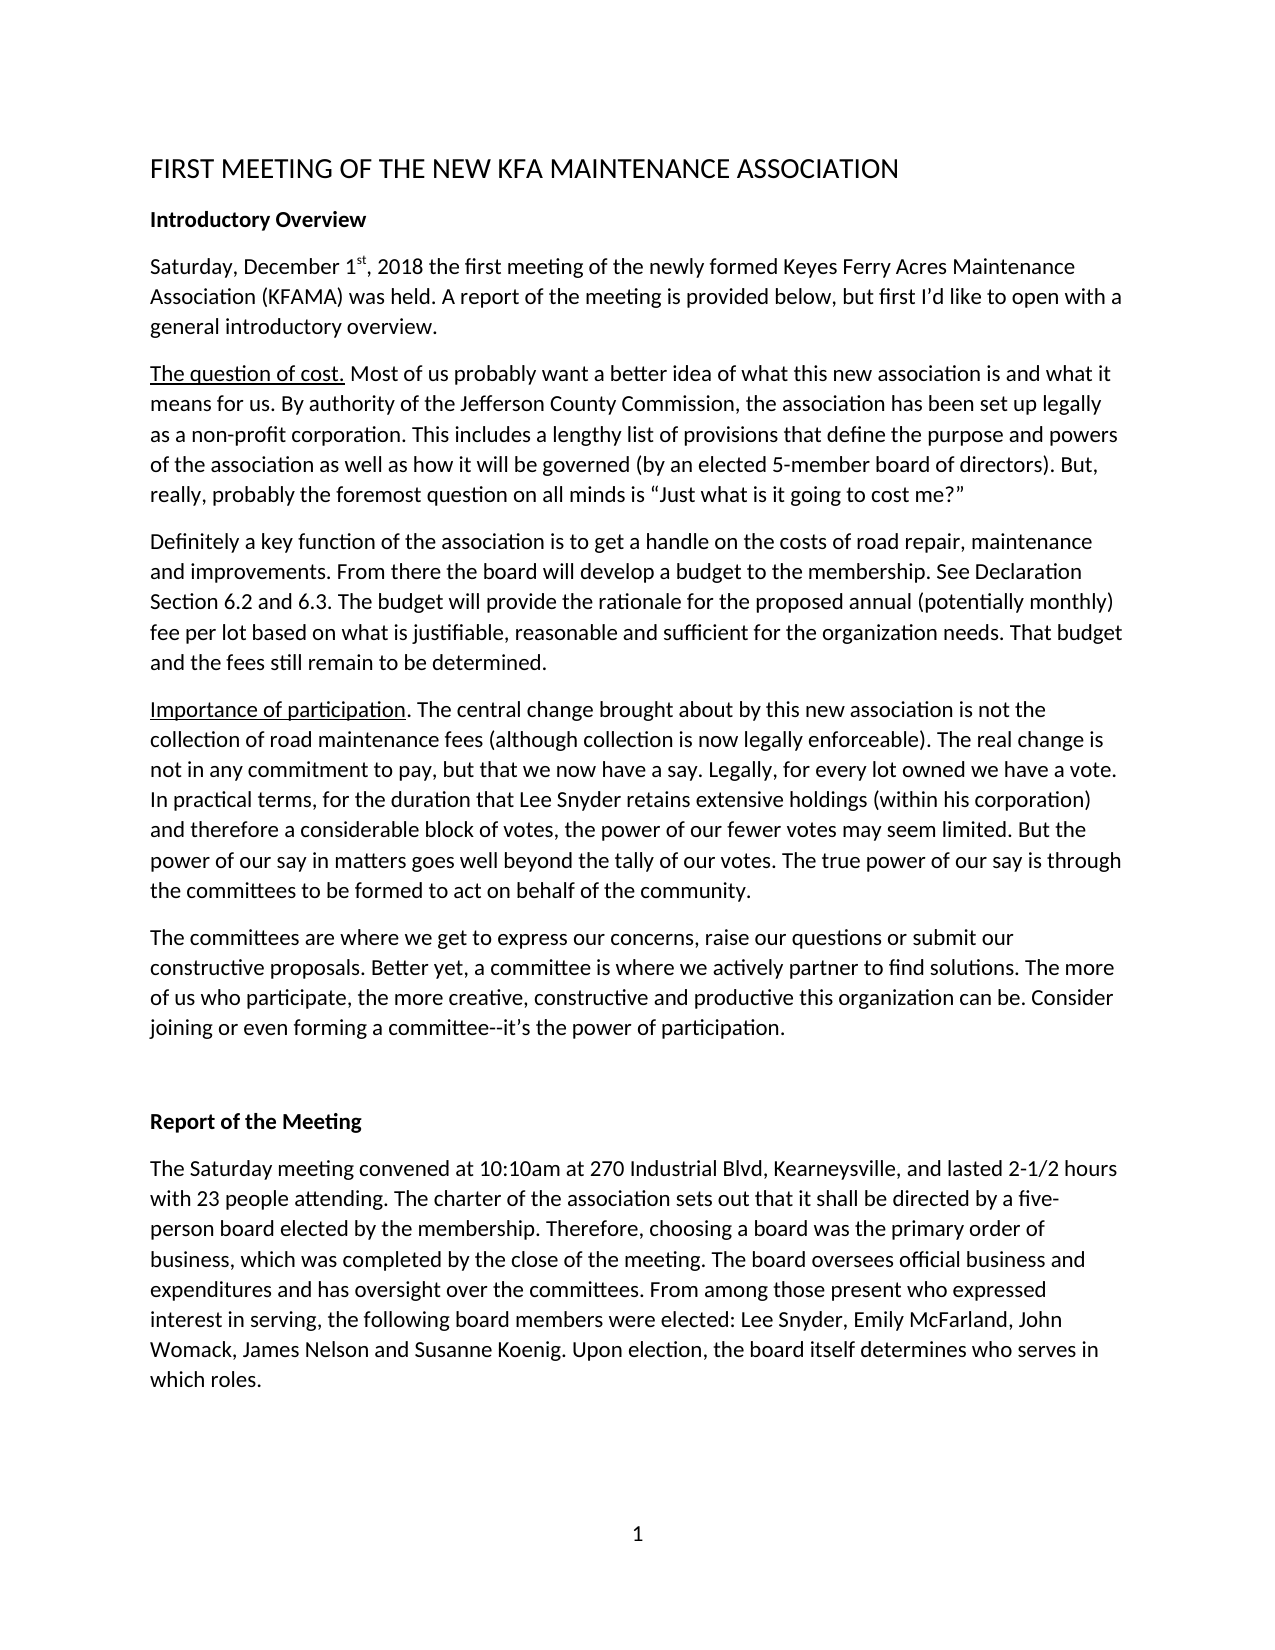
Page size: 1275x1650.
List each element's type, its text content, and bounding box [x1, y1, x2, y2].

text Definitely a key function of the association is to get a handle on the costs of road repair, maintenance and improvements. From there the board will develop a budget to the membership. See Declaration Section 6.2 and 6.3. The budget will provide the rationale for the proposed annual (potentially monthly) fee per lot based on what is justifiable, reasonable and sufficient for the organization needs. That budget and the fees still remain to be determined. [150, 527, 1125, 676]
text The Saturday meeting convened at 10:10am at 270 Industrial Blvd, Kearneysville, and lasted 2-1/2 hours with 23 people attending. The charter of the association sets out that it shall be directed by a five-person board elected by the membership. Therefore, choosing a board was the primary order of business, which was completed by the close of the meeting. The board oversees official business and expenditures and has oversight over the committees. From among those present who expressed interest in serving, the following board members were elected: Lee Snyder, Emily McFarland, John Womack, James Nelson and Susanne Koenig. Upon election, the board itself determines who serves in which roles. [150, 1154, 1125, 1393]
text Importance of participation. The central change brought about by this new association is not the collection of road maintenance fees (although collection is now legally enforceable). The real change is not in any commitment to pay, but that we now have a say. Legally, for every lot owned we have a vote. In practical terms, for the duration that Lee Snyder retains extensive holdings (within his corporation) and therefore a considerable block of votes, the power of our fewer votes may seem limited. But the power of our say in matters goes well beyond the tally of our votes. The true power of our say is through the committees to be formed to act on behalf of the community. [150, 695, 1125, 904]
text Introductory Overview [150, 205, 1125, 233]
text FIRST MEETING OF THE NEW KFA MAINTENANCE ASSOCIATION [150, 150, 1125, 186]
text The question of cost. Most of us probably want a better idea of what this new association is and what it means for us. By authority of the Jefferson County Commission, the association has been set up legally as a non-profit corporation. This includes a lengthy list of provisions that define the purpose and powers of the association as well as how it will be governed (by an elected 5-member board of directors). But, really, probably the foremost question on all minds is “Just what is it going to cost me?” [150, 359, 1125, 508]
text Report of the Meeting [150, 1107, 1125, 1135]
text The committees are where we get to express our concerns, raise our questions or submit our constructive proposals. Better yet, a committee is where we actively partner to find solutions. The more of us who participate, the more creative, constructive and productive this organization can be. Consider joining or even forming a committee--it’s the power of participation. [150, 923, 1125, 1041]
text Saturday, December 1st, 2018 the first meeting of the newly formed Keyes Ferry Acres Maintenance Association (KFAMA) was held. A report of the meeting is provided below, but first I’d like to open with a general introductory overview. [150, 252, 1125, 340]
